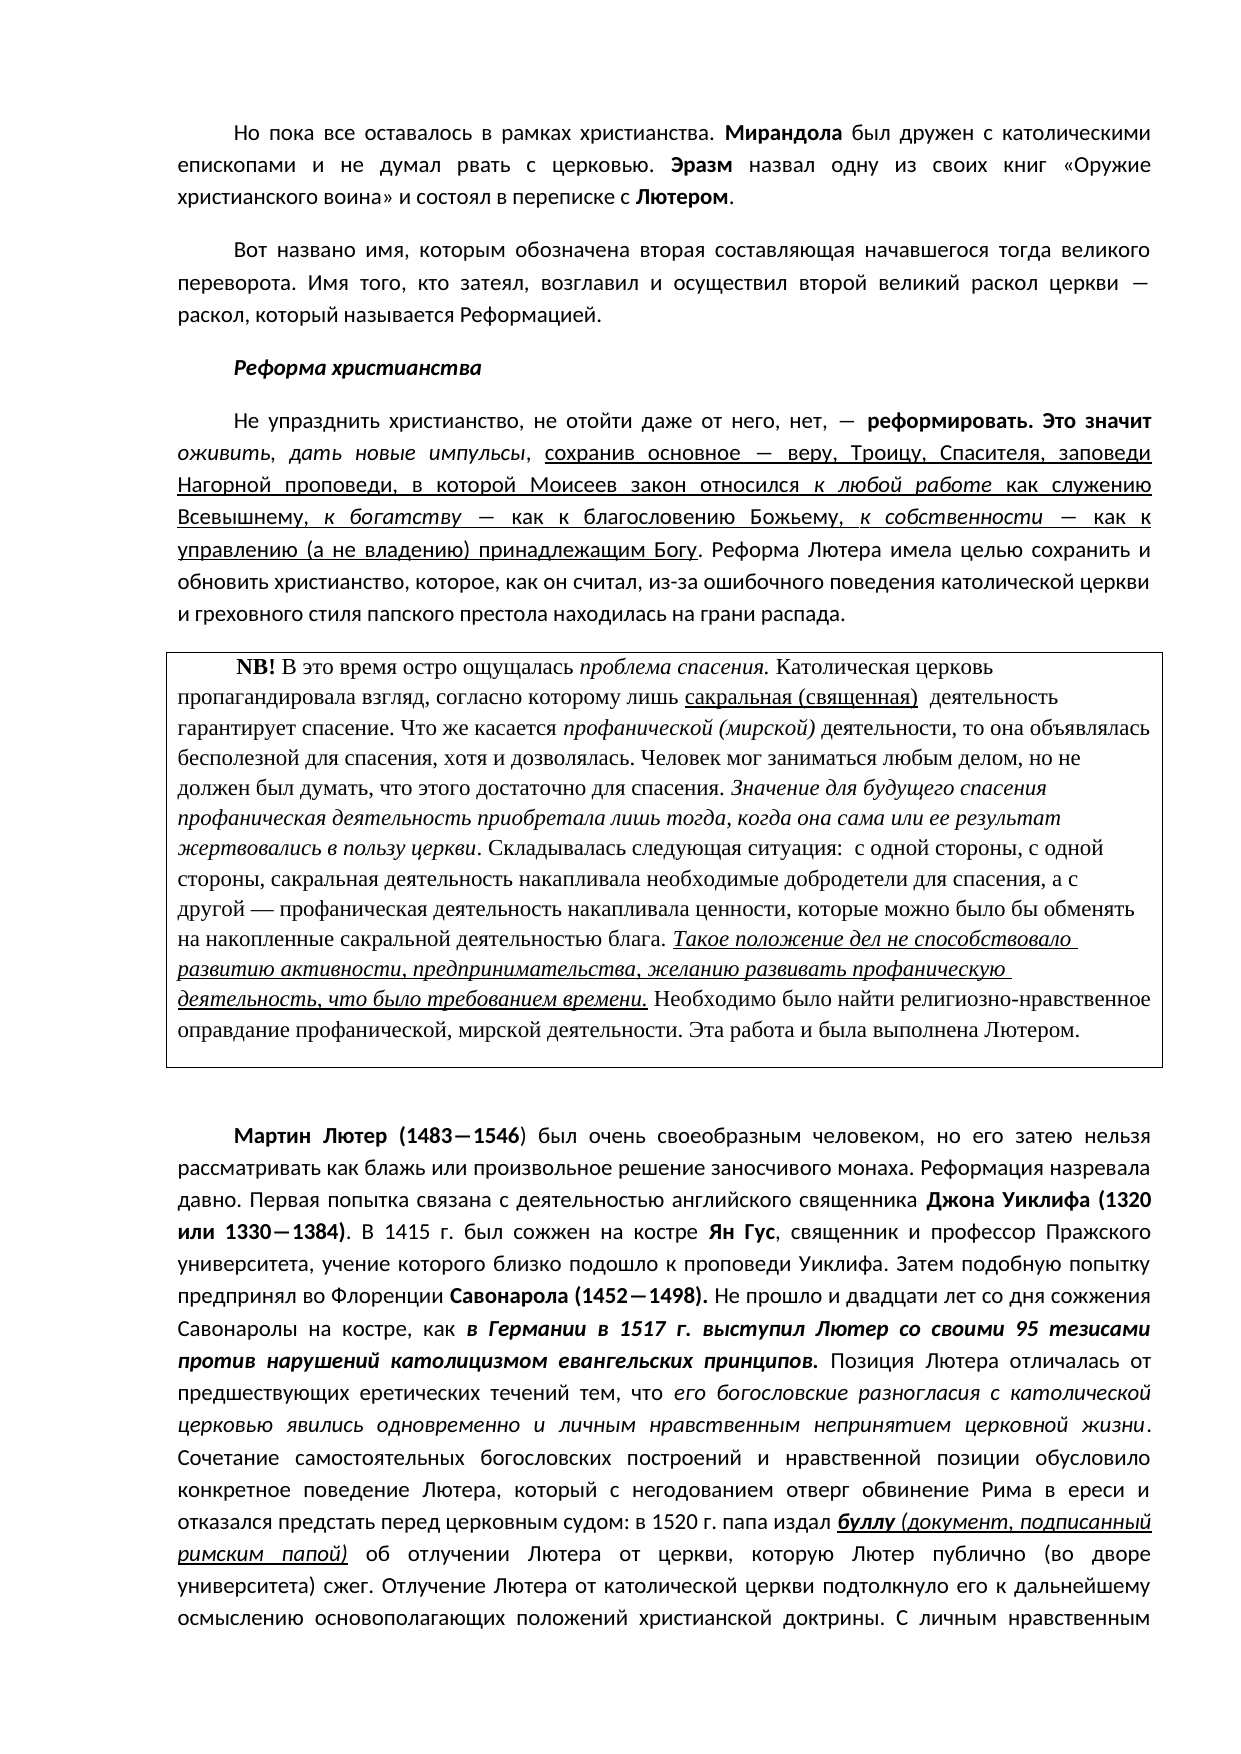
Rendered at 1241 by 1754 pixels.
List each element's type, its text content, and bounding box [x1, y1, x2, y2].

text Но пока все оставалось в рамках христианства. Мирандола был дружен с католическими епископами и не думал рвать с церковью. Эразм назвал одну из своих книг «Оружие христианского воина» и состоял в переписке с Лютером. [177, 118, 1152, 211]
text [177, 1121, 1152, 1632]
text Вот названо имя, которым обозначена вторая составляющая начавшегося тогда великого переворота. Имя того, кто затеял, возглавил и осуществил второй великий раскол церкви ― раскол, который называется Реформацией. [177, 236, 1152, 328]
text Не упразднить христианство, не отойти даже от него, нет, ― реформировать. Это значит оживить, дать новые импульсы, сохранив основное ― веру, Троицу, Спасителя, заповеди Нагорной проповеди, в которой Моисеев закон относился к любой работе как служению Всевышнему, к богатству ― как к благословению Божьему, к собственности ― как к управлению (а не владению) принадлежащим Богу. Реформа Лютера имела целью сохранить и обновить христианство, которое, как он считал, из-за ошибочного поведения католической церкви и греховного стиля папского престола находилась на грани распада. [177, 406, 1152, 494]
text Не упразднить христианство, не отойти даже от него, нет, ― реформировать. Это значит оживить, дать новые импульсы, сохранив основное ― веру, Троицу, Спасителя, заповеди Нагорной проповеди, в которой Моисеев закон относился к любой работе как служению Всевышнему, к богатству ― как к благословению Божьему, к собственности ― как к управлению (а не владению) принадлежащим Богу. Реформа Лютера имела целью сохранить и обновить христианство, которое, как он считал, из-за ошибочного поведения католической церкви и греховного стиля папского престола находилась на грани распада. [177, 496, 1152, 627]
table_header NB! В это время остро ощущалась проблема спасения. Католическая церковь пропагандировала взгляд, согласно которому лишь сакральная (священная) деятельность гарантирует спасение. Что же касается профанической (мирской) деятельности, то она объявлялась бесполезной для спасения, хотя и дозволялась. Человек мог заниматься любым делом, но не должен был думать, что этого достаточно для спасения. Значение для будущего спасения профаническая деятельность приобретала лишь тогда, когда она сама или ее результат жертвовались в пользу церкви. Складывалась следующая ситуация: с одной стороны, с одной стороны, сакральная деятельность накапливала необходимые добродетели для спасения, а с другой ― профаническая деятельность накапливала ценности, которые можно было бы обменять на накопленные сакральной деятельностью блага. Такое положение дел не способствовало развитию активности, предпринимательства, желанию развивать профаническую деятельность, что было требованием времени. Необходимо было найти религиозно-нравственное оправдание профанической, мирской деятельности. Эта работа и была выполнена Лютером. [167, 653, 1162, 1067]
text Реформа христианства [177, 353, 1152, 381]
